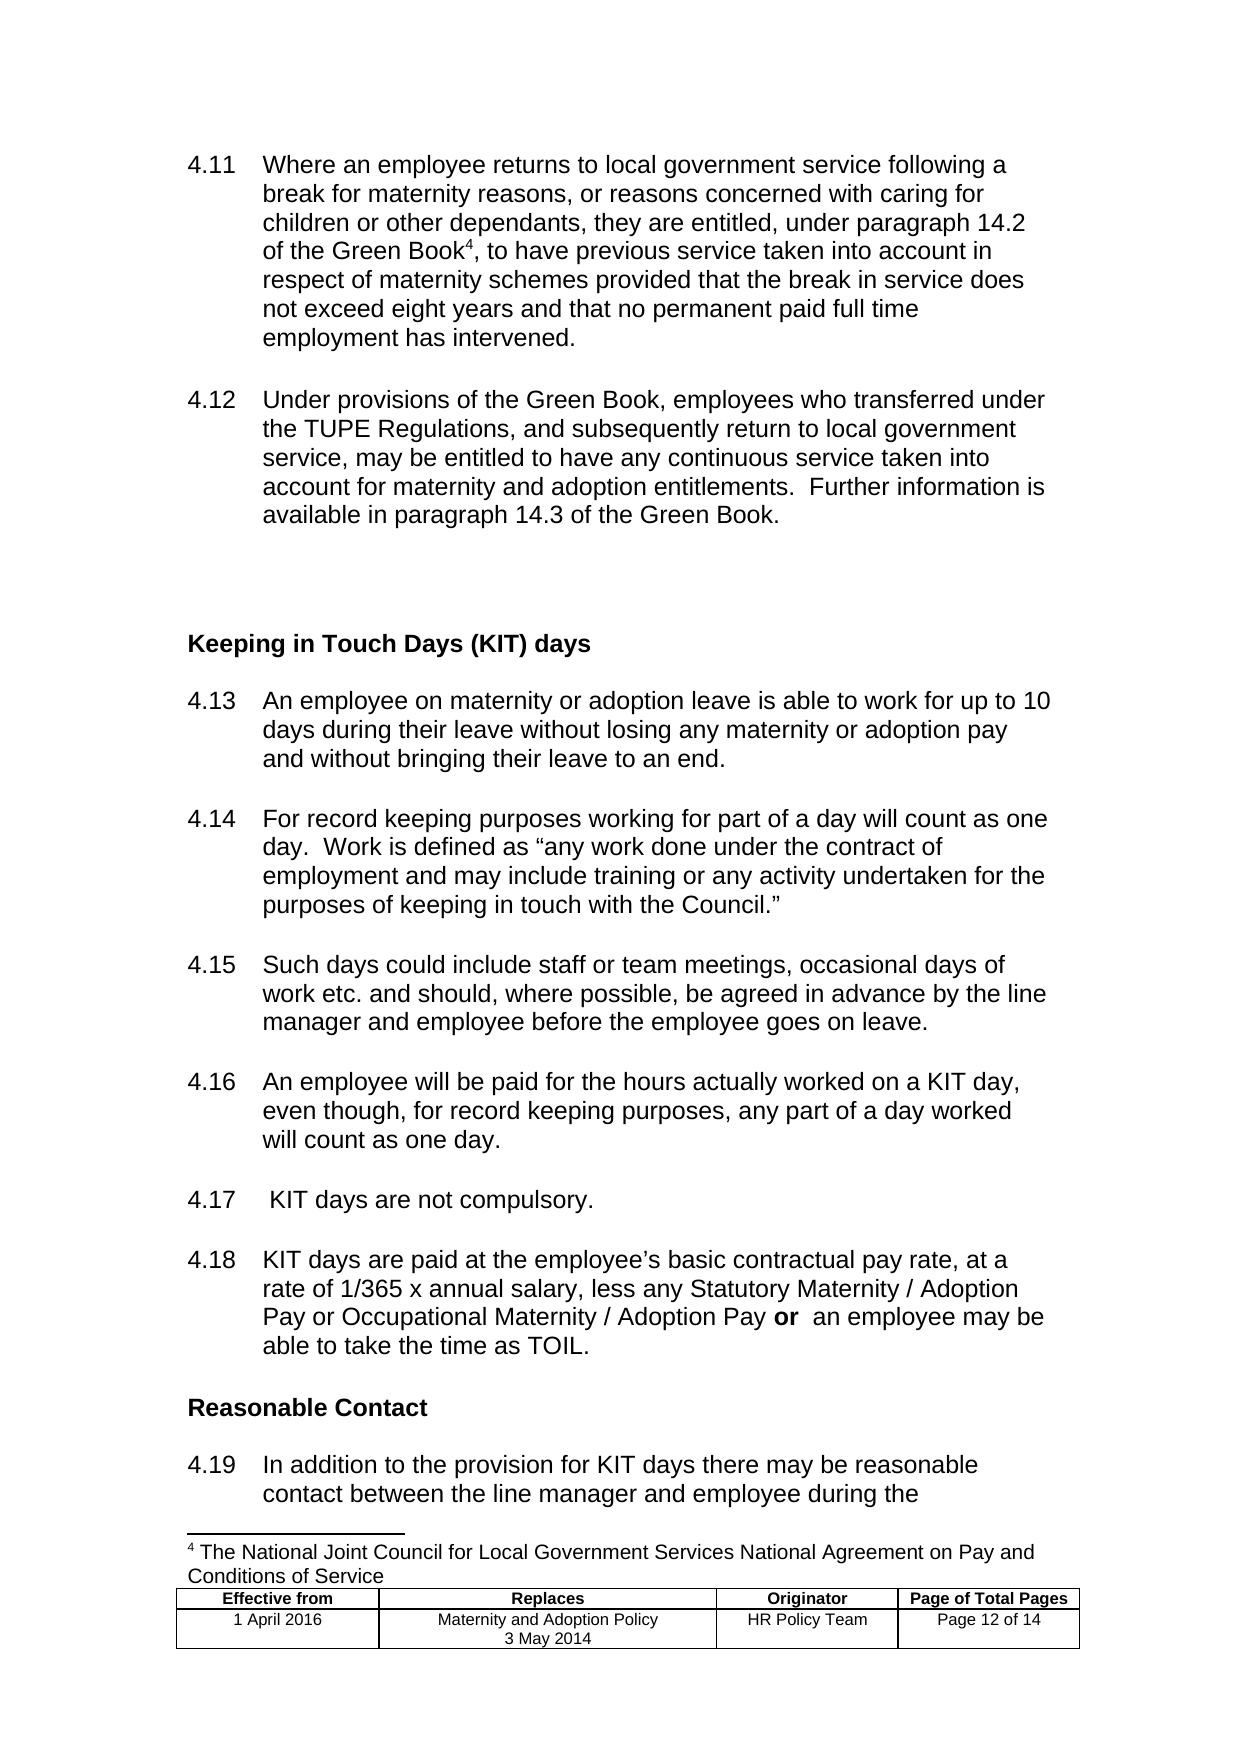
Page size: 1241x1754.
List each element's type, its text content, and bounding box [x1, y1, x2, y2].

subtitle Keeping in Touch Days (KIT) days [187, 629, 1053, 657]
subtitle Where an employee returns to local government service following a break for maternity reasons, or reasons concerned with caring for children or other dependants, they are entitled, under paragraph 14.2 of the Green Book, to have previous service taken into account in respect of maternity schemes provided that the break in service does not exceed eight years and that no permanent paid full time employment has intervened. [187, 150, 1053, 385]
subtitle Under provisions of the Green Book, employees who transferred under the TUPE Regulations, and subsequently return to local government service, may be entitled to have any continuous service taken into account for maternity and adoption entitlements. Further information is available in paragraph 14.3 of the Green Book. [187, 385, 1053, 529]
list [187, 1450, 1053, 1508]
list Such days could include staff or team meetings, occasional days of work etc. and should, where possible, be agreed in advance by the line manager and employee before the employee goes on leave. [187, 950, 1053, 1067]
list KIT days are paid at the employee’s basic contractual pay rate, at a rate of 1/365 x annual salary, less any Statutory Maternity / Adoption Pay or Occupational Maternity / Adoption Pay or an employee may be able to take the time as TOIL. [187, 1245, 1053, 1360]
subtitle Reasonable Contact [187, 1393, 1053, 1422]
list KIT days are not compulsory. [187, 1185, 1053, 1245]
list For record keeping purposes working for part of a day will count as one day. Work is defined as “any work done under the contract of employment and may include training or any activity undertaken for the purposes of keeping in touch with the Council.” [187, 804, 1053, 950]
list An employee on maternity or adoption leave is able to work for up to 10 days during their leave without losing any maternity or adoption pay and without bringing their leave to an end. [187, 686, 1053, 804]
list An employee will be paid for the hours actually worked on a KIT day, even though, for record keeping purposes, any part of a day worked will count as one day. [187, 1067, 1053, 1185]
